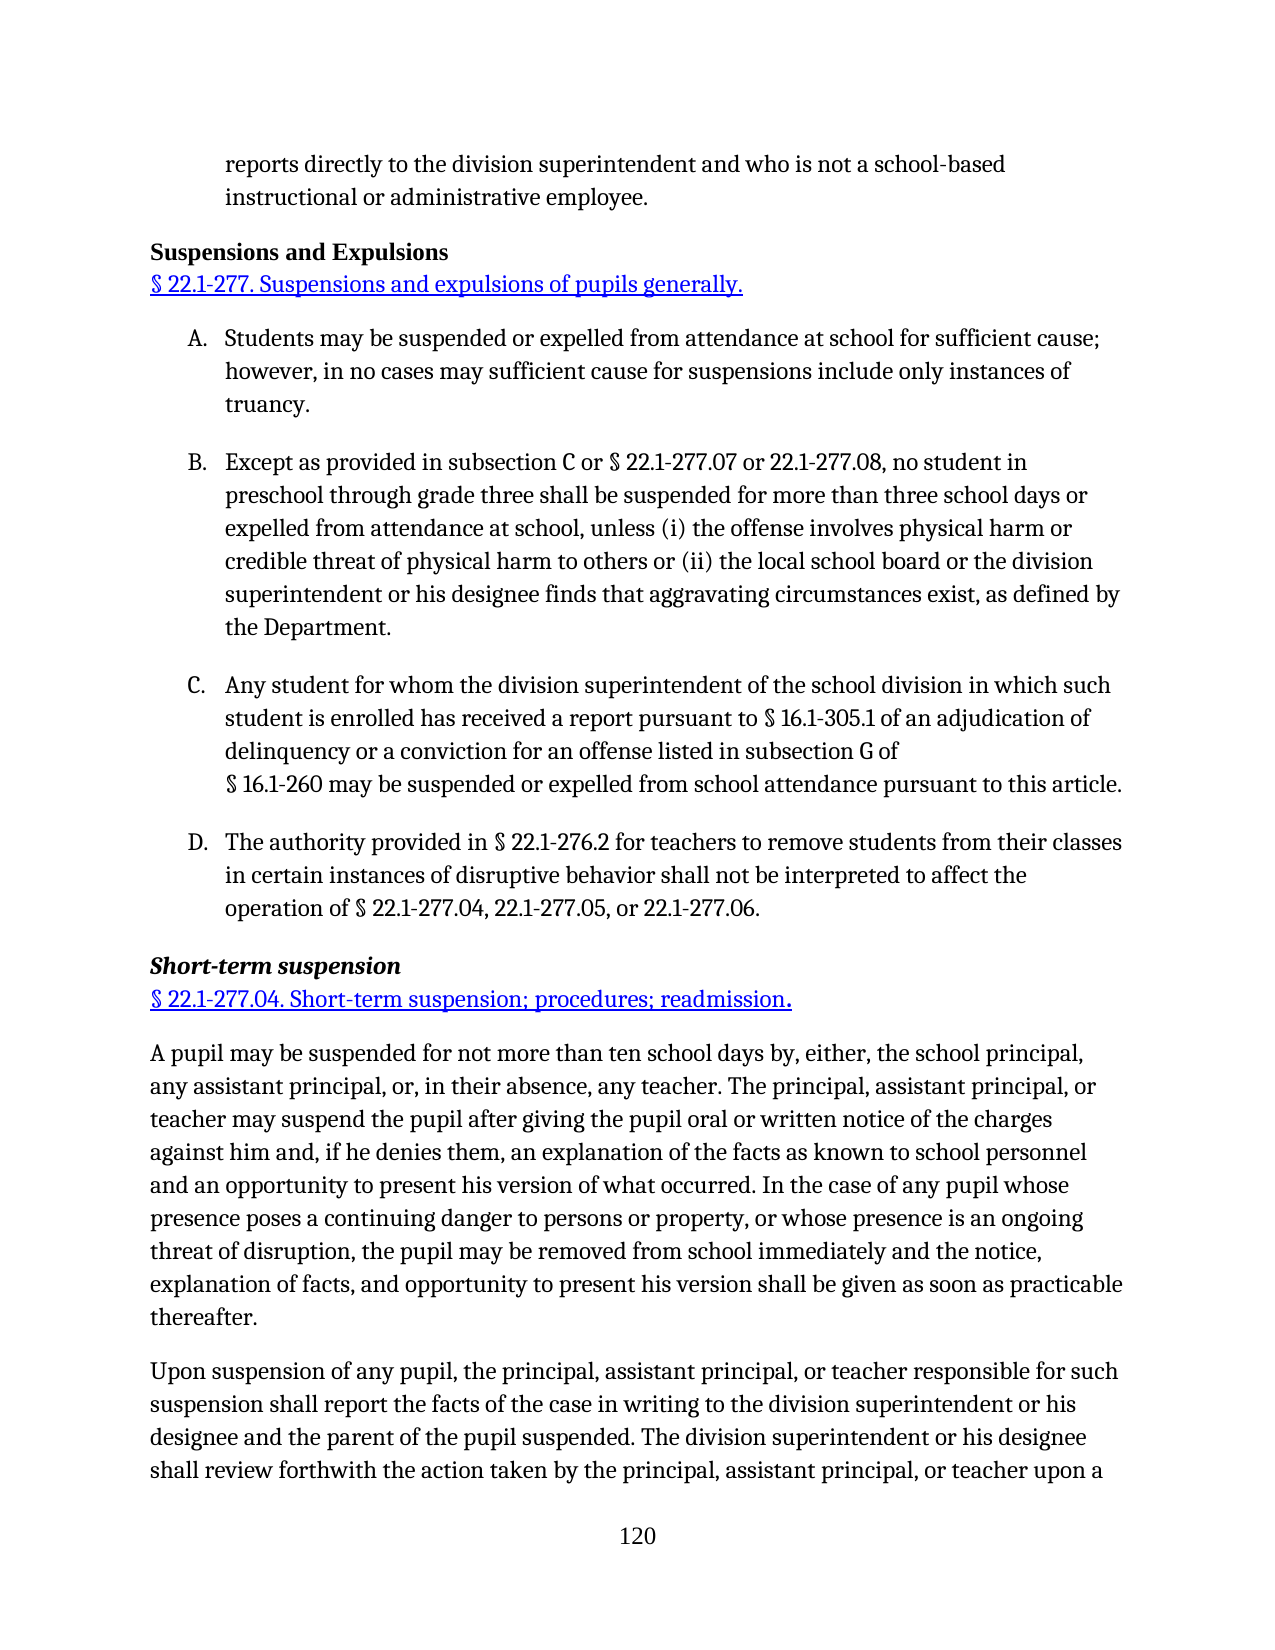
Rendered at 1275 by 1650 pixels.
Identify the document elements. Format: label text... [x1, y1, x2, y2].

text § 22.1-277. Suspensions and expulsions of pupils generally. [150, 270, 1125, 299]
subtitle Suspensions and Expulsions [150, 237, 1125, 266]
text A pupil may be suspended for not more than ten school days by, either, the school principal, any assistant principal, or, in their absence, any teacher. The principal, assistant principal, or teacher may suspend the pupil after giving the pupil oral or written notice of the charges against him and, if he denies them, an explanation of the facts as known to school personnel and an opportunity to present his version of what occurred. In the case of any pupil whose presence poses a continuing danger to persons or property, or whose presence is an ongoing threat of disruption, the pupil may be removed from school immediately and the notice, explanation of facts, and opportunity to present his version shall be given as soon as practicable thereafter. [150, 1039, 1125, 1332]
list The authority provided in § 22.1-276.2 for teachers to remove students from their classes in certain instances of disruptive behavior shall not be interpreted to affect the operation of § 22.1-277.04, 22.1-277.05, or 22.1-277.06. [187, 828, 1125, 923]
list Students may be suspended or expelled from attendance at school for sufficient cause; however, in no cases may sufficient cause for suspensions include only instances of truancy. [187, 324, 1125, 418]
subtitle Short-term suspension [150, 952, 1125, 981]
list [187, 150, 1125, 212]
text § 22.1-277.04. Short-term suspension; procedures; readmission. [150, 985, 1125, 1014]
list Any student for whom the division superintendent of the school division in which such student is enrolled has received a report pursuant to § 16.1-305.1 of an adjudication of delinquency or a conviction for an offense listed in subsection G of § 16.1-260 may be suspended or expelled from school attendance pursuant to this article. [187, 671, 1125, 799]
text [150, 1357, 1125, 1485]
list Except as provided in subsection C or § 22.1-277.07 or 22.1-277.08, no student in preschool through grade three shall be suspended for more than three school days or expelled from attendance at school, unless (i) the offense involves physical harm or credible threat of physical harm to others or (ii) the local school board or the division superintendent or his designee finds that aggravating circumstances exist, as defined by the Department. [187, 448, 1125, 642]
